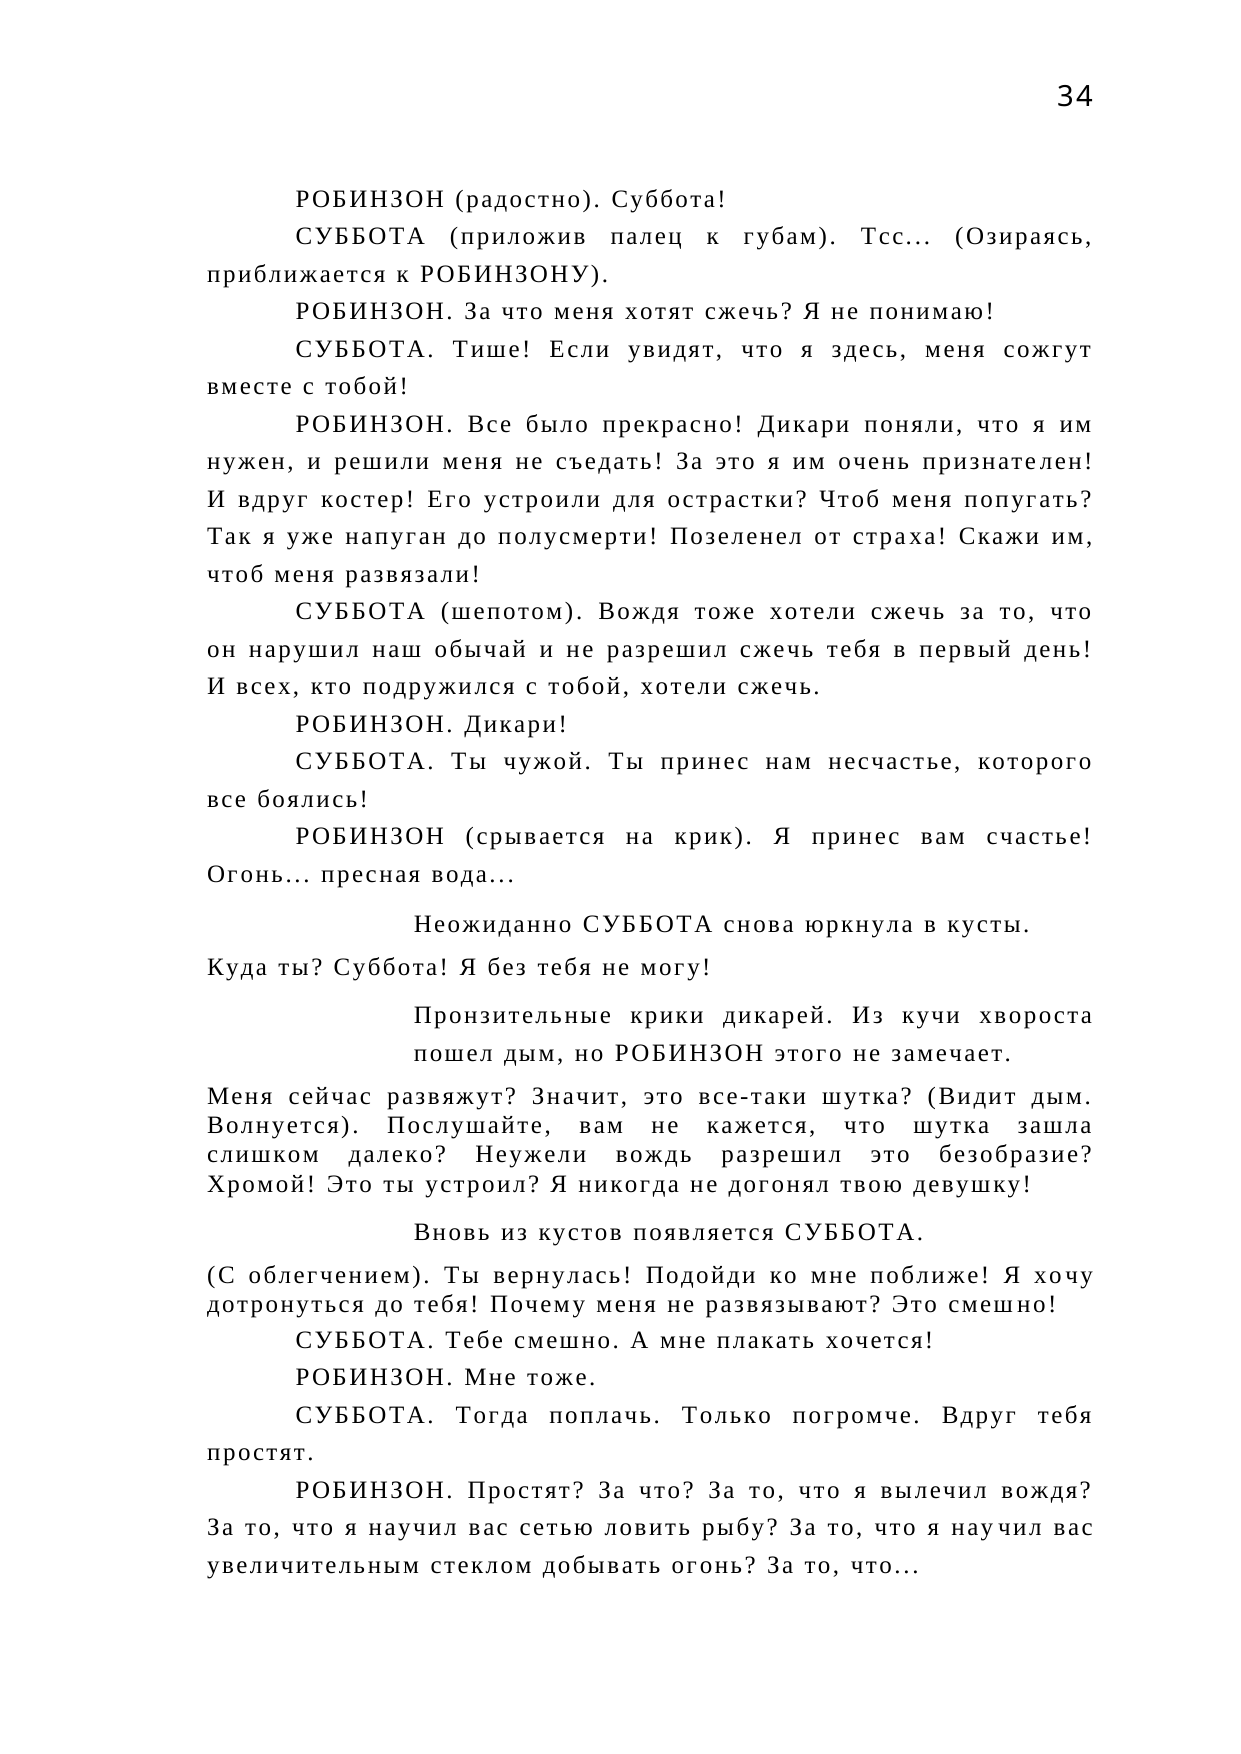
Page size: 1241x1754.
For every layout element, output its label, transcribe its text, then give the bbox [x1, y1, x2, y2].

text РОБИНЗОН. Все было прекрасно! Дикари поняли, что я им нужен, и решили меня не съедать! За это я им очень признателен! И вдруг костер! Его устроили для острастки? Чтоб меня попугать? Так я уже напуган до полусмерти! Позеленел от страха! Скажи им, чтоб меня развязали! [207, 402, 1092, 590]
text СУББОТА. Тебе смешно. А мне плакать хочется! [207, 1318, 1092, 1356]
text Вновь из кустов появляется СУББОТА. [413, 1210, 1092, 1247]
text Пронзительные крики дикарей. Из кучи хвороста пошел дым, но РОБИНЗОН этого не замечает. [413, 994, 1092, 1069]
text РОБИНЗОН. За что меня хотят сжечь? Я не понимаю! [207, 290, 1092, 327]
text СУББОТА. Тише! Если увидят, что я здесь, меня сожгут вместе с тобой! [207, 327, 1092, 402]
text СУББОТА. Тогда поплачь. Только погромче. Вдруг тебя простят. [207, 1393, 1092, 1468]
text РОБИНЗОН. Мне тоже. [207, 1356, 1092, 1393]
text Куда ты? Суббота! Я без тебя не могу! [207, 952, 1092, 981]
text РОБИНЗОН (срывается на крик). Я принес вам счастье! Огонь... пресная вода... [207, 815, 1092, 890]
text СУББОТА. Ты чужой. Ты принес нам несчастье, которого все боялись! [207, 740, 1092, 815]
text Меня сейчас развяжут? Значит, это все-таки шутка? (Видит дым. Волнуется). Послушайте, вам не кажется, что шутка зашла слишком далеко? Неужели вождь разрешил это безобразие? Хромой! Это ты устроил? Я никогда не догонял твою девушку! [207, 1081, 1092, 1197]
text СУББОТА (шепотом). Вождя тоже хотели сжечь за то, что он нарушил наш обычай и не разрешил сжечь тебя в первый день! И всех, кто подружился с тобой, хотели сжечь. [207, 590, 1092, 702]
text РОБИНЗОН. Простят? За что? За то, что я вылечил вождя? За то, что я научил вас сетью ловить рыбу? За то, что я научил вас увеличительным стеклом добывать огонь? За то, что... [207, 1468, 1092, 1581]
text (С облегчением). Ты вернулась! Подойди ко мне поближе! Я хочу дотронуться до тебя! Почему меня не развязывают? Это смешно! [207, 1260, 1092, 1318]
text РОБИНЗОН. Дикари! [207, 702, 1092, 740]
text Неожиданно СУББОТА снова юркнула в кусты. [413, 902, 1092, 940]
text СУББОТА (приложив палец к губам). Тсс... (Озираясь, приближается к РОБИНЗОНУ). [207, 215, 1092, 290]
text РОБИНЗОН (радостно). Суббота! [207, 177, 1092, 215]
